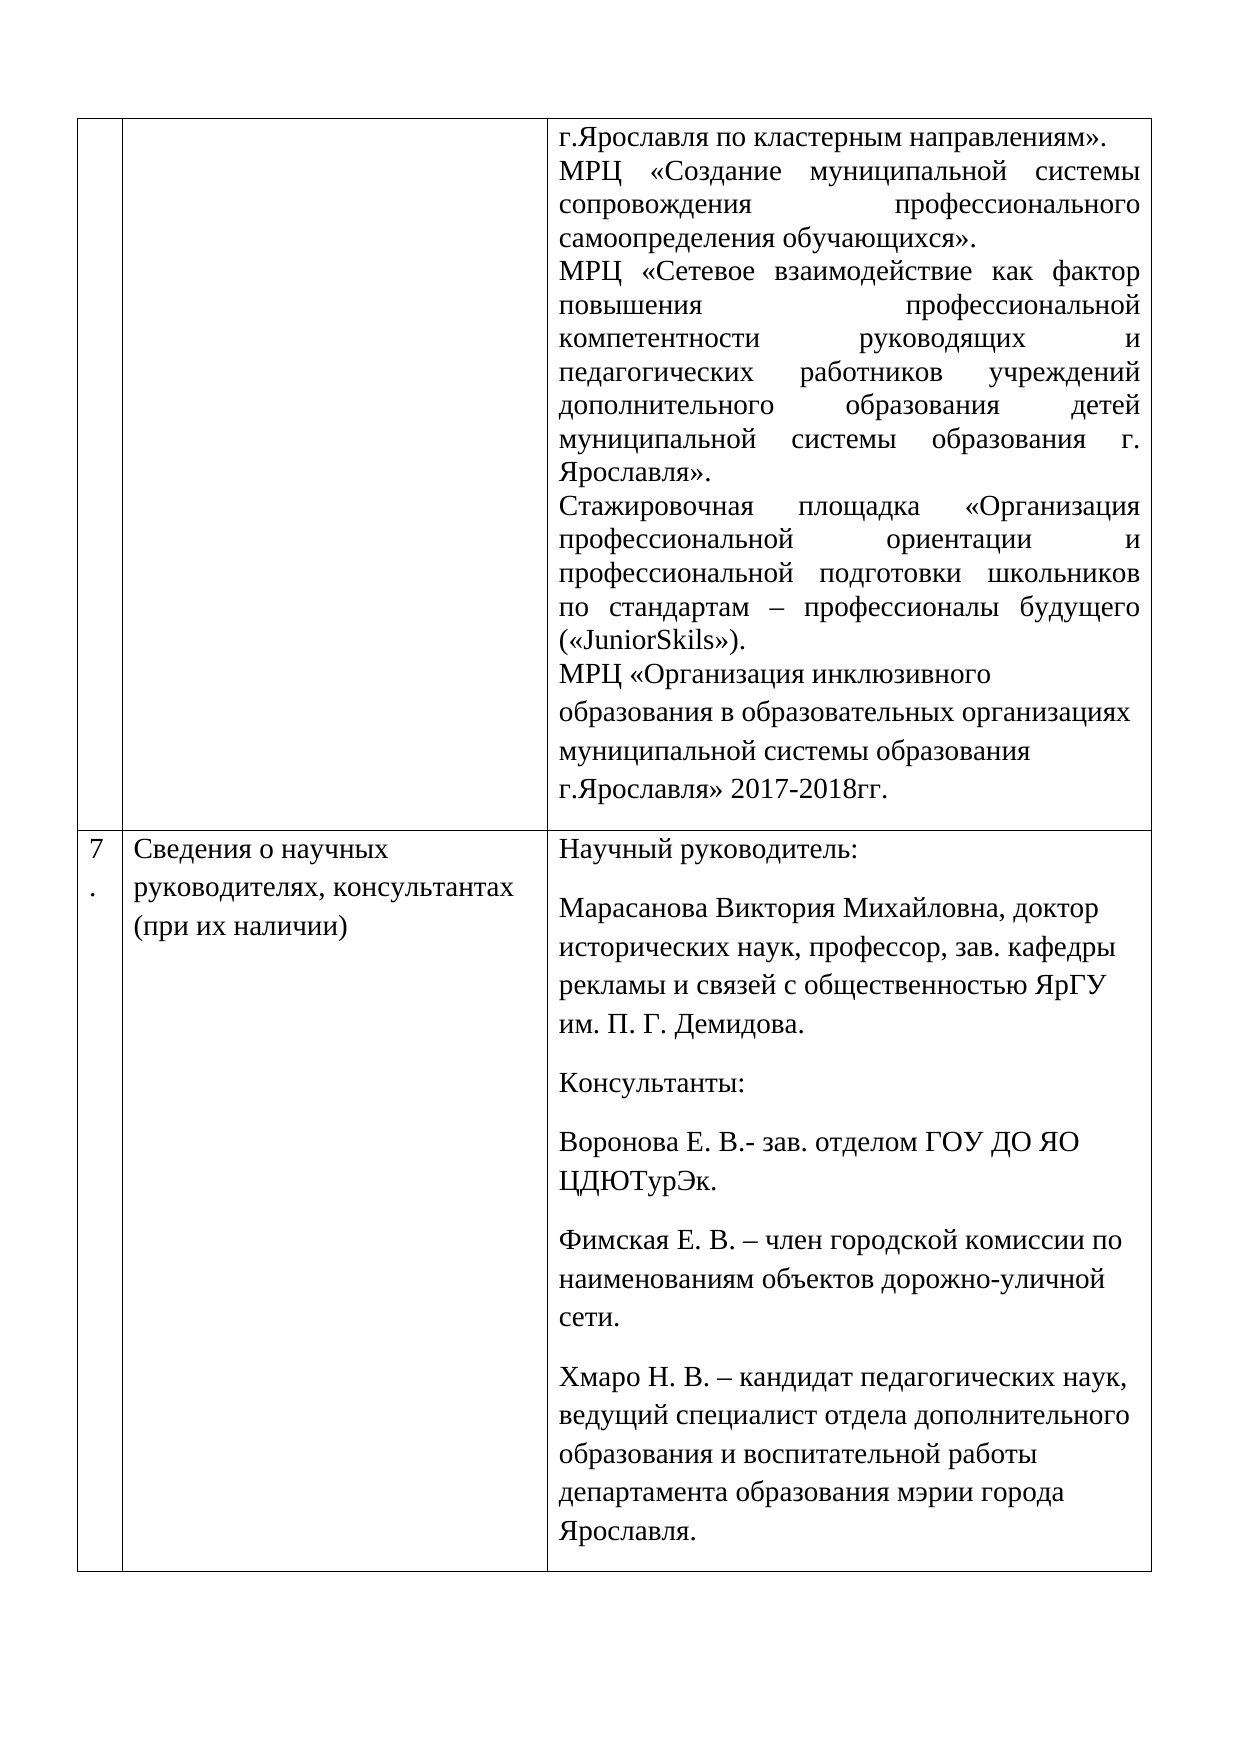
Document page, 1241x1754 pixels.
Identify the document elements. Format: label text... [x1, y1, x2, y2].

table_cell Научный руководитель: Марасанова Виктория Михайловна, доктор исторических наук, профессор, зав. кафедры рекламы и связей с общественностью ЯрГУ им. П. Г. Демидова. Консультанты: Воронова Е. В.- зав. отделом ГОУ ДО ЯО ЦДЮТурЭк. Фимская Е. В. – член городской комиссии по наименованиям объектов дорожно-уличной сети. Хмаро Н. В. – кандидат педагогических наук, ведущий специалист отдела дополнительного образования и воспитательной работы департамента образования мэрии города Ярославля. [548, 831, 1151, 1571]
table_cell Сведения о научных руководителях, консультантах (при их наличии) [123, 831, 547, 1571]
table_cell 7. [78, 831, 122, 1571]
table_cell 6. [78, 119, 122, 830]
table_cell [123, 119, 547, 830]
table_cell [548, 119, 1151, 830]
